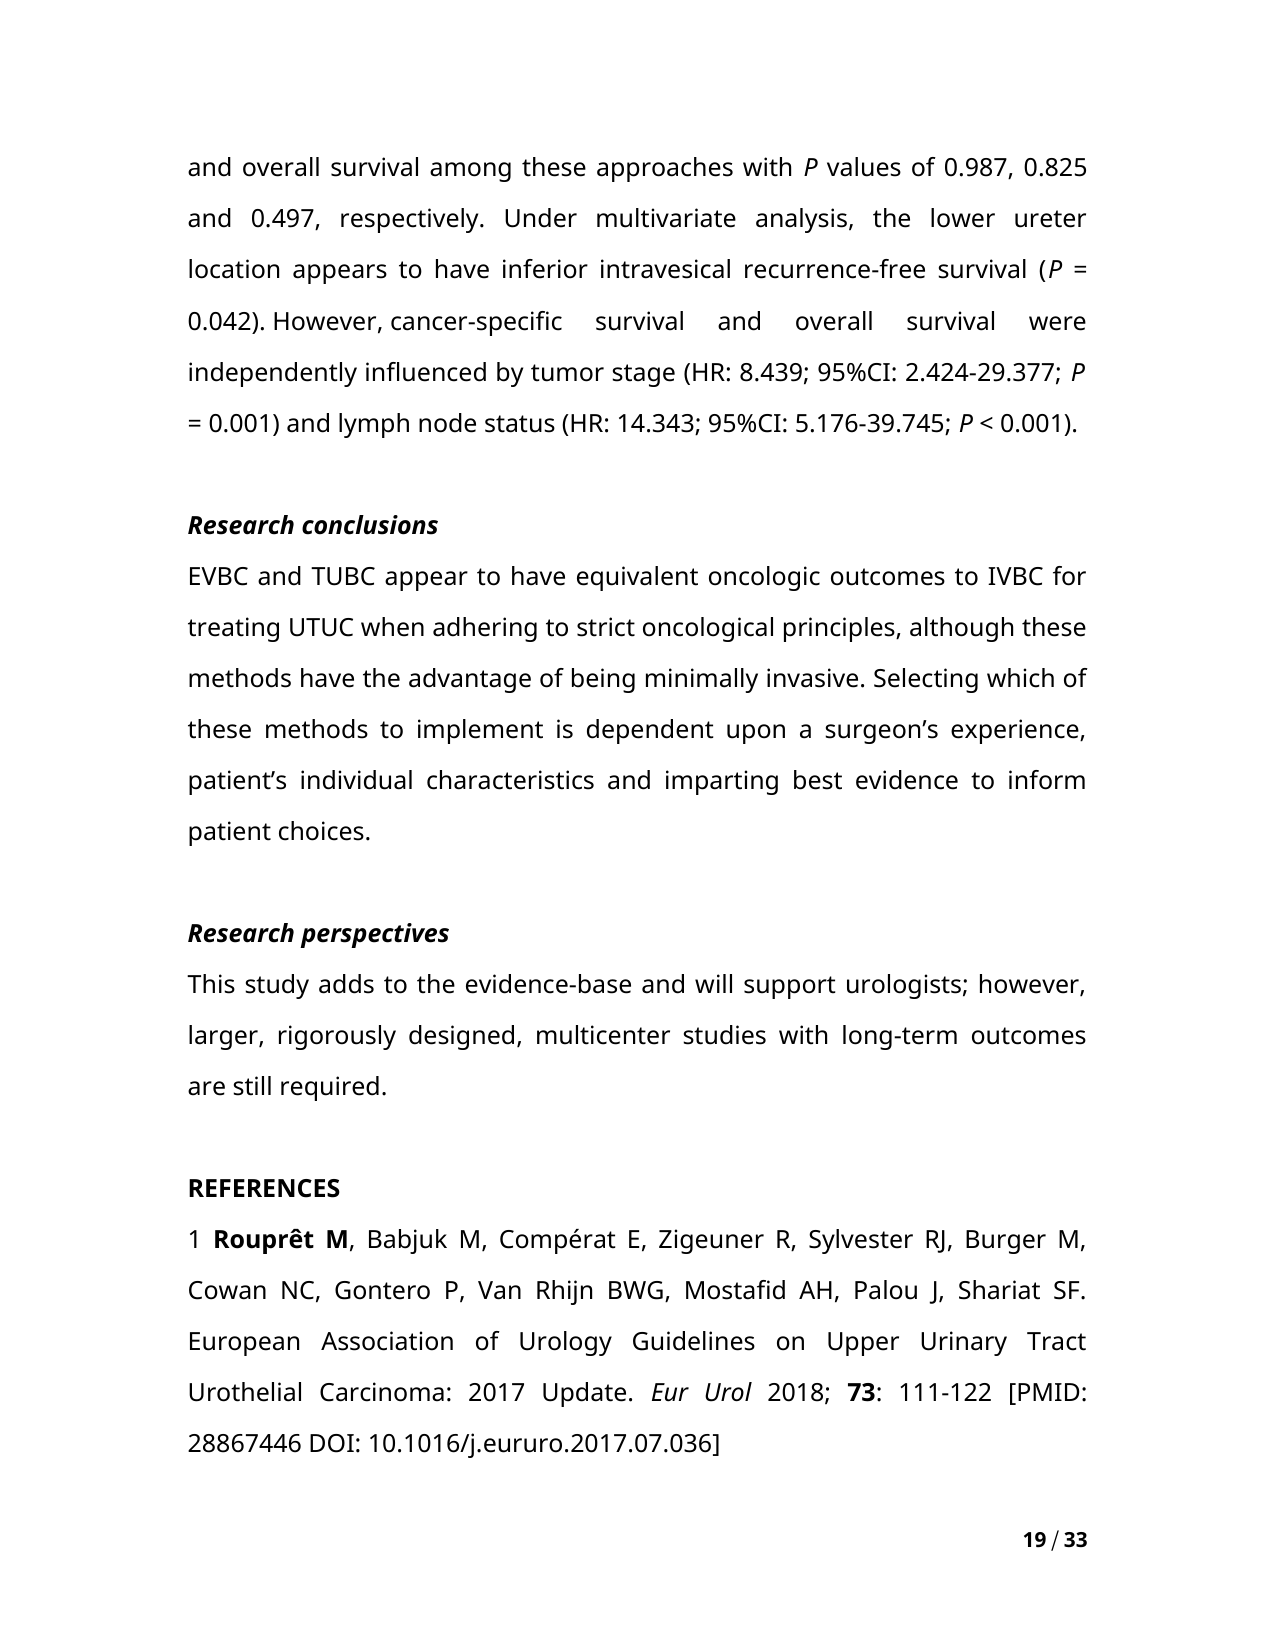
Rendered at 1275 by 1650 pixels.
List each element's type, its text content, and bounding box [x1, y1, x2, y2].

text EVBC and TUBC appear to have equivalent oncologic outcomes to IVBC for treating UTUC when adhering to strict oncological principles, although these methods have the advantage of being minimally invasive. Selecting which of these methods to implement is dependent upon a surgeon’s experience, patient’s individual characteristics and imparting best evidence to inform patient choices. [187, 558, 1087, 848]
text Research perspectives [187, 916, 1087, 950]
text 1 Rouprêt M, Babjuk M, Compérat E, Zigeuner R, Sylvester RJ, Burger M, Cowan NC, Gontero P, Van Rhijn BWG, Mostafid AH, Palou J, Shariat SF. European Association of Urology Guidelines on Upper Urinary Tract Urothelial Carcinoma: 2017 Update. Eur Urol 2018; 73: 111-122 [PMID: 28867446 DOI: 10.1016/j.eururo.2017.07.036] [187, 1222, 1087, 1460]
text This study adds to the evidence-base and will support urologists; however, larger, rigorously designed, multicenter studies with long-term outcomes are still required. [187, 967, 1087, 1103]
text Research conclusions [187, 507, 1087, 541]
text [187, 150, 1087, 439]
text REFERENCES [187, 1171, 1087, 1205]
